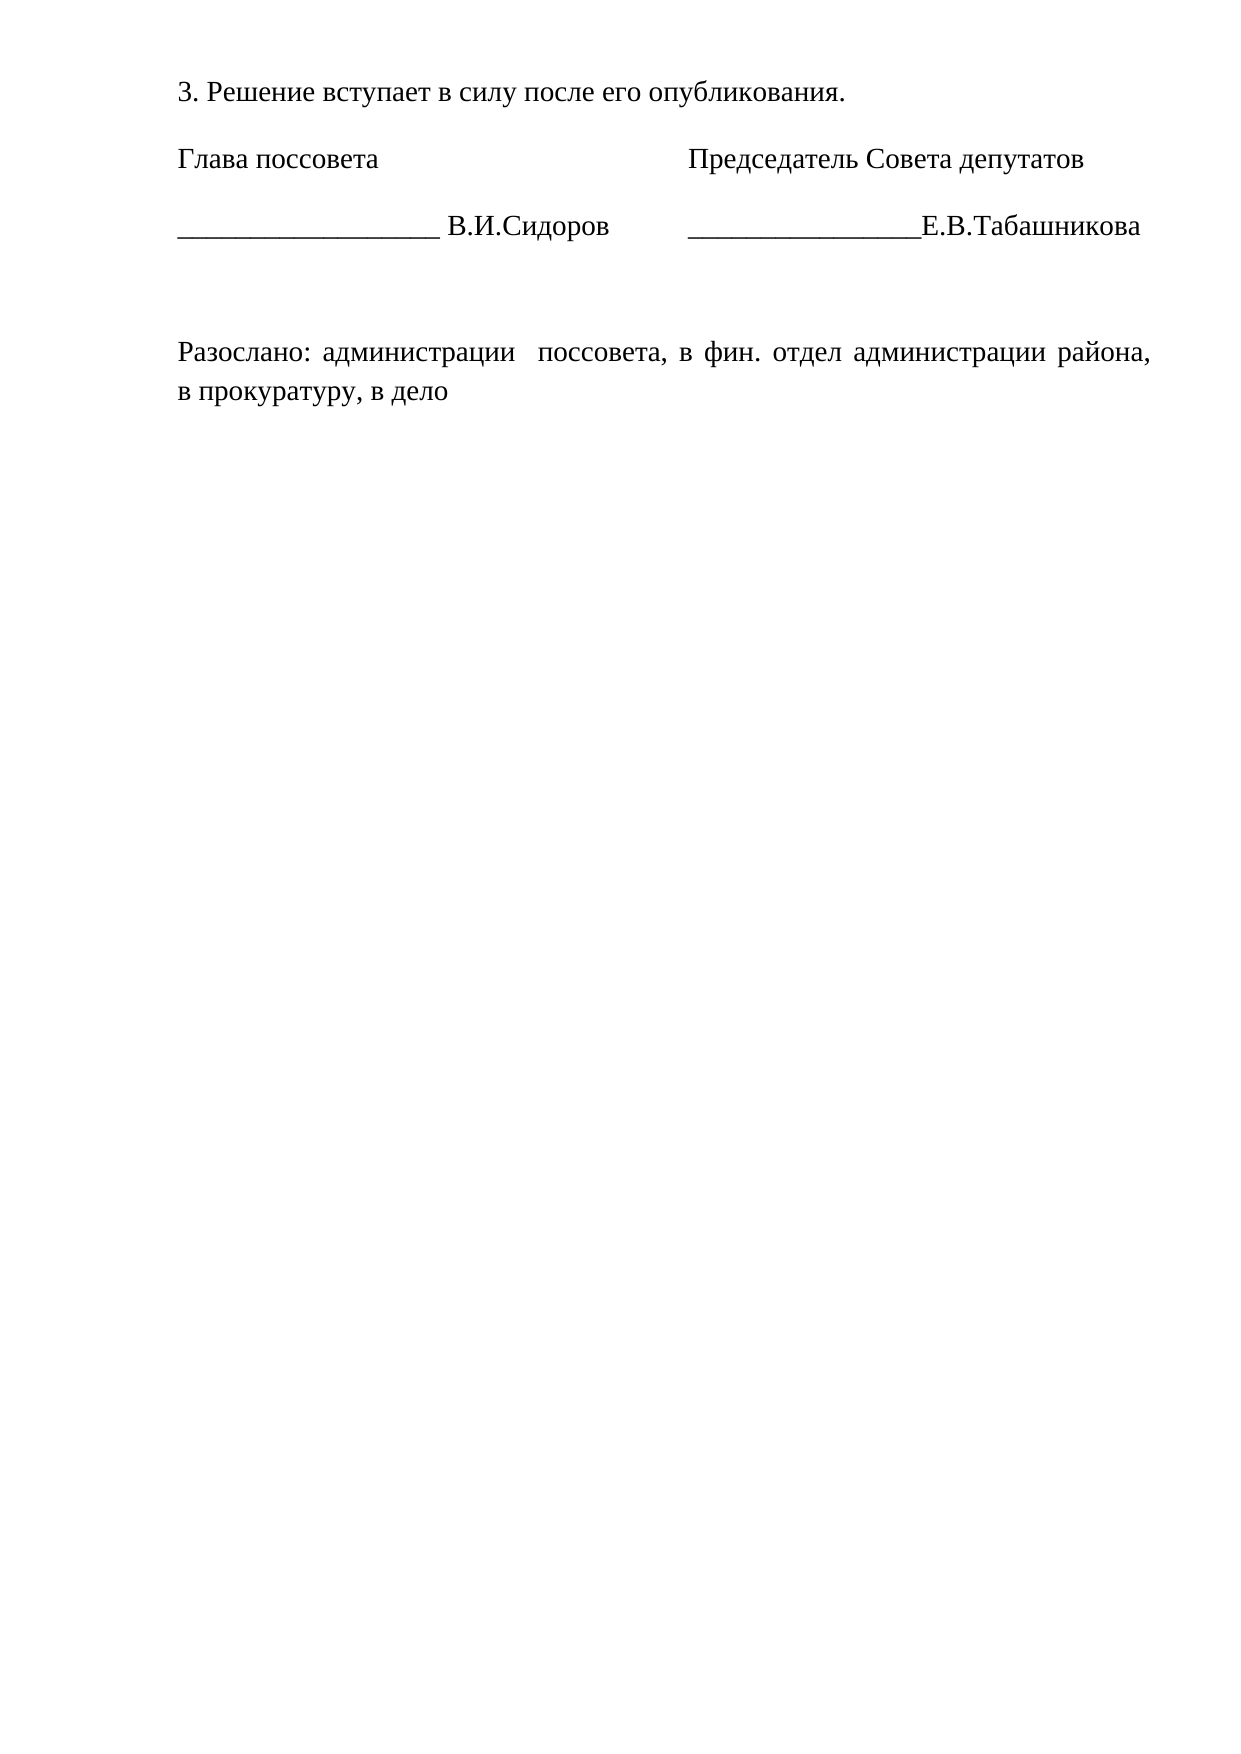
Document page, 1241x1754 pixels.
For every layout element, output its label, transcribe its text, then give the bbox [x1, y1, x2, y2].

text 3. Решение вступает в силу после его опубликования. [177, 74, 1152, 107]
table_header Глава поссовета __________________ В.И.Сидоров [166, 141, 677, 242]
text Разослано: администрации поссовета, в фин. отдел администрации района, в прокуратуру, в дело [177, 334, 1152, 407]
table_header Председатель Совета депутатов ________________Е.В.Табашникова [677, 141, 1163, 242]
